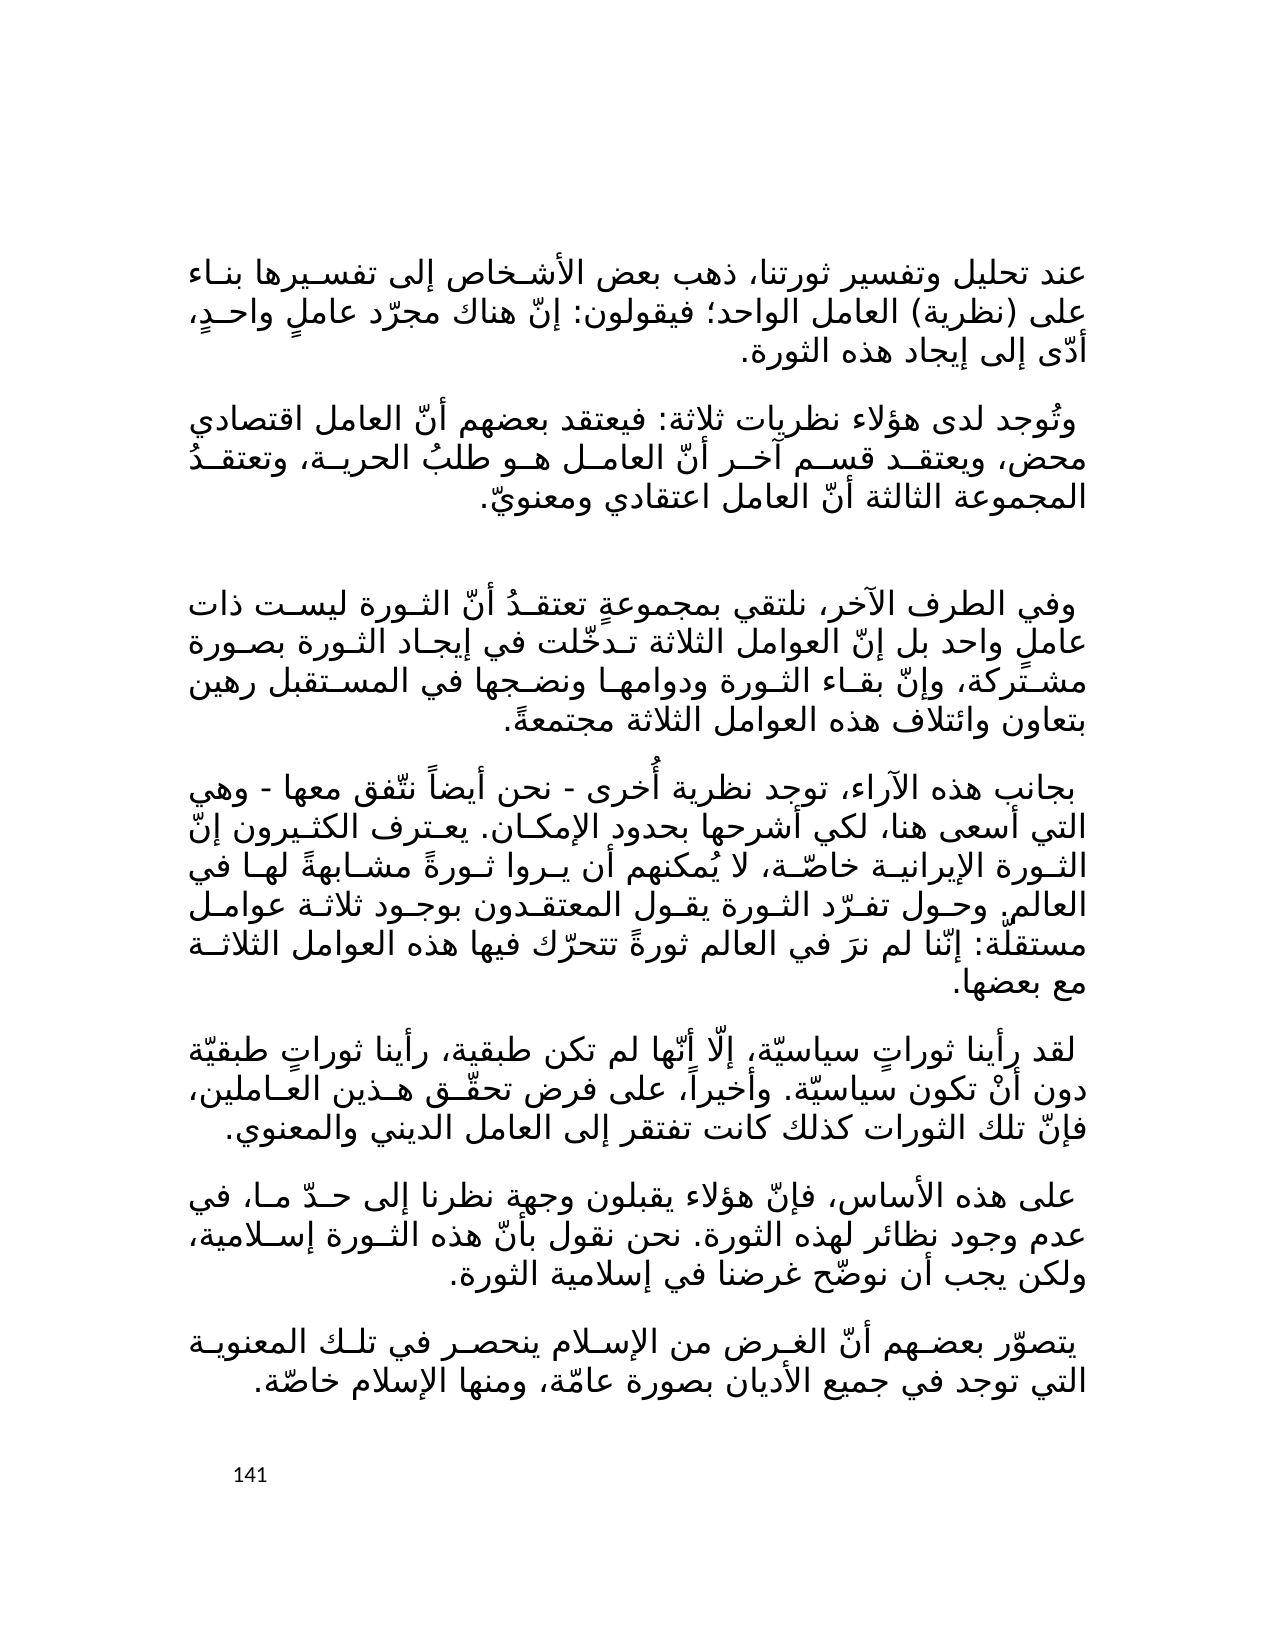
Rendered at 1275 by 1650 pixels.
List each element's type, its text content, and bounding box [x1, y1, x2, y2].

text على هذه الأساس، فإنّ هؤلاء يقبلون وجهة نظرنا إلى حدّ ما، في عدم وجود نظائر لهذه الثورة. نحن نقول بأنّ هذه الثورة إسلامية، ولكن يجب أن نوضّح غرضنا في إسلامية الثورة. [187, 1177, 1087, 1293]
text بجانب هذه الآراء، توجد نظرية أُخرى - نحن أيضاً نتّفق معها - وهي التي أسعى هنا، لكي أشرحها بحدود الإمكان. يعترف الكثيرون إنّ الثورة الإيرانية خاصّة، لا يُمكنهم أن يروا ثورةً مشابهةً لها في العالم. وحول تفرّد الثورة يقول المعتقدون بوجود ثلاثة عوامل مستقلّة: إنّنا لم نرَ في العالم ثورةً تتحرّك فيها هذه العوامل الثلاثة مع بعضها. [187, 769, 1087, 1002]
text لقد رأينا ثوراتٍ سياسيّة، إلّا أنّها لم تكن طبقية، رأينا ثوراتٍ طبقيّة دون أنْ تكون سياسيّة. وأخيراً، على فرض تحقّق هذين العاملين، فإنّ تلك الثورات كذلك كانت تفتقر إلى العامل الديني والمعنوي. [187, 1031, 1087, 1147]
text وتُوجد لدى هؤلاء نظريات ثلاثة: فيعتقد بعضهم أنّ العامل اقتصادي محض، ويعتقد قسم آخر أنّ العامل هو طلبُ الحرية، وتعتقدُ المجموعة الثالثة أنّ العامل اعتقادي ومعنويّ. [187, 399, 1087, 516]
text يتصوّر بعضهم أنّ الغرض من الإسلام ينحصر في تلك المعنوية التي توجد في جميع الأديان بصورة عامّة، ومنها الإسلام خاصّة. [187, 1322, 1087, 1400]
text عند تحليل وتفسير ثورتنا، ذهب بعض الأشخاص إلى تفسيرها بناء على (نظرية) العامل الواحد؛ فيقولون: إنّ هناك مجرّد عاملٍ واحدٍ، أدّى إلى إيجاد هذه الثورة. [187, 254, 1087, 370]
text وفي الطرف الآخر، نلتقي بمجموعةٍ تعتقدُ أنّ الثورة ليست ذات عاملٍ واحد بل إنّ العوامل الثلاثة تدخّلت في إيجاد الثورة بصورة مشتركة، وإنّ بقاء الثورة ودوامها ونضجها في المستقبل رهين بتعاون وائتلاف هذه العوامل الثلاثة مجتمعةً. [187, 545, 1087, 739]
